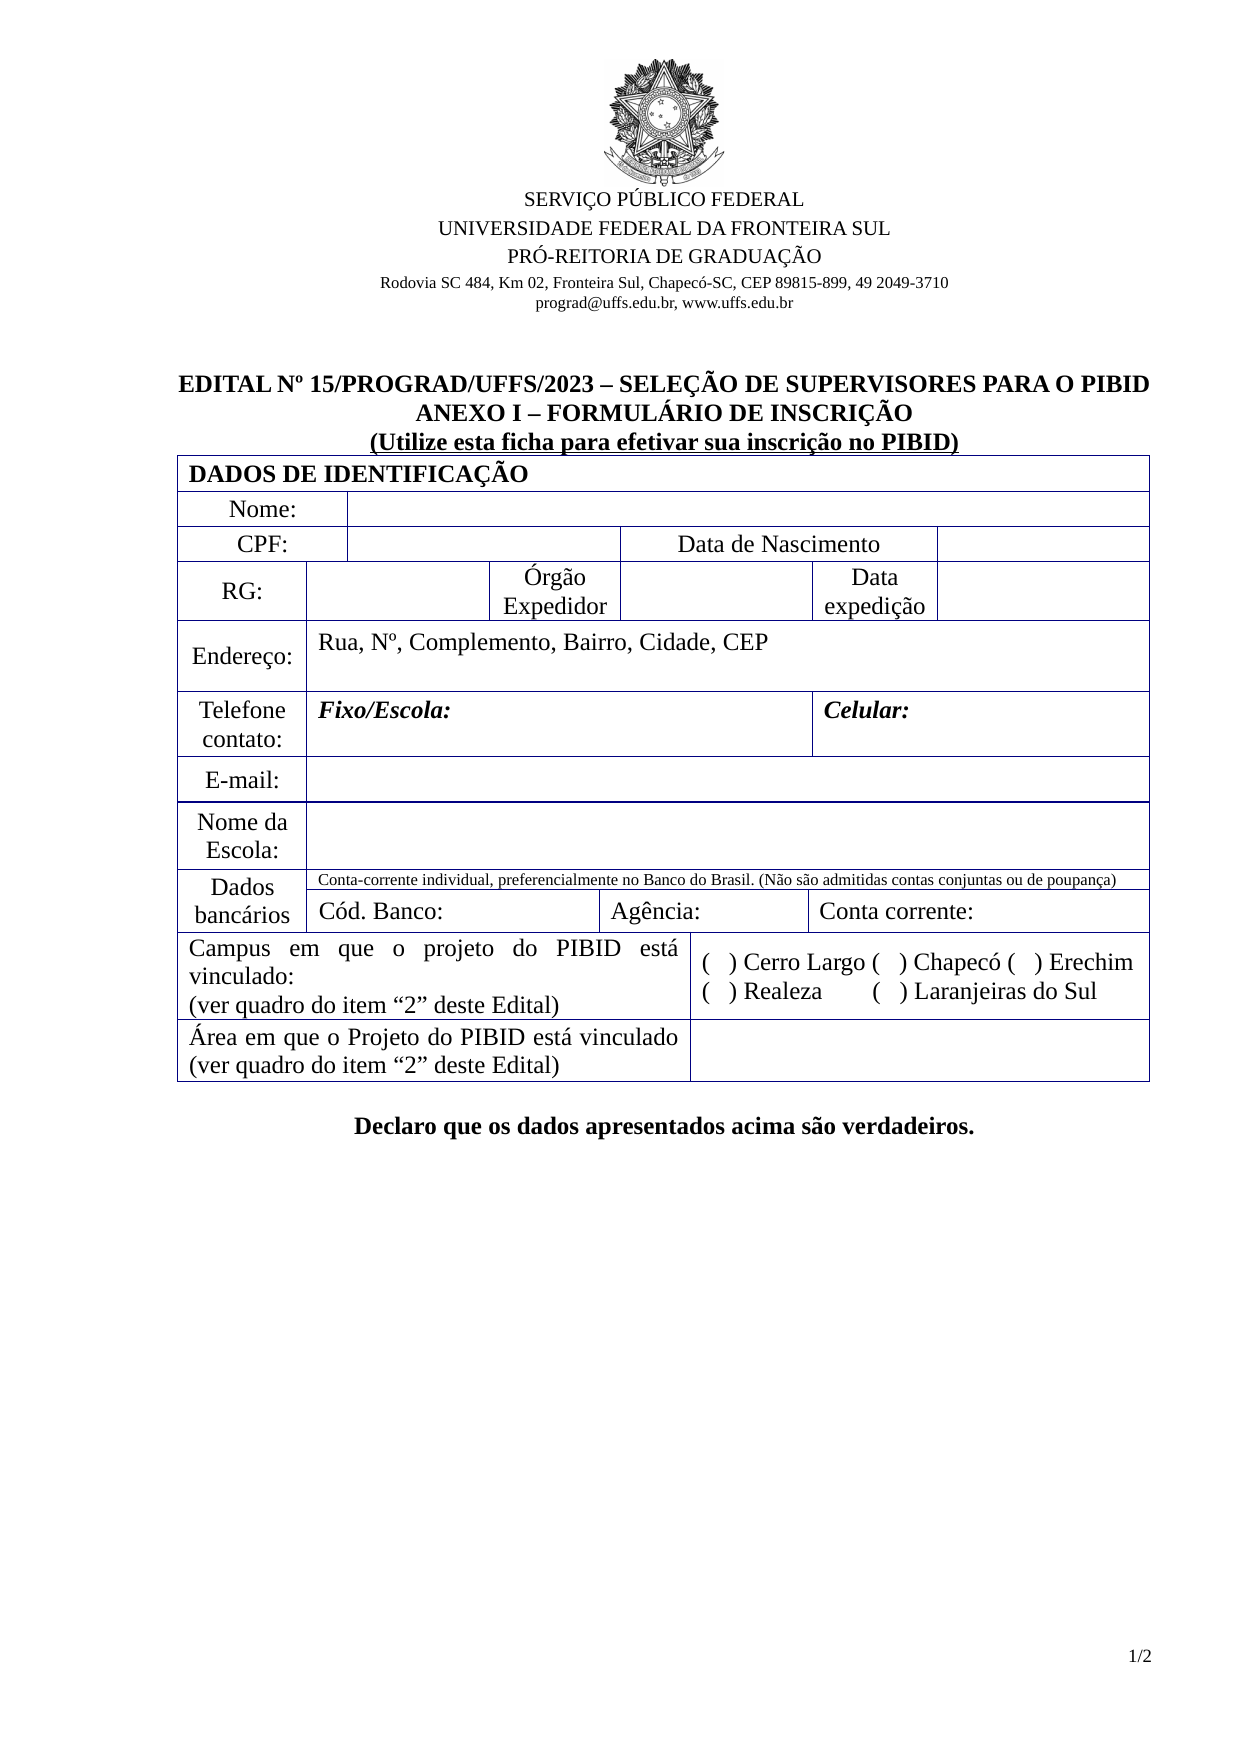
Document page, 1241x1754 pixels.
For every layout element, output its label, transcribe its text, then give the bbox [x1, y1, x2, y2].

table_cell [307, 757, 1149, 801]
table_cell [938, 562, 1149, 619]
table_cell RG: [178, 562, 306, 619]
table_cell Telefone contato: [178, 692, 306, 756]
table_header DADOS DE IDENTIFICAÇÃO [178, 456, 1149, 491]
table_cell Rua, Nº, Complemento, Bairro, Cidade, CEP [307, 621, 1149, 691]
table_cell ( ) Cerro Largo ( ) Chapecó ( ) Erechim ( ) Realeza ( ) Laranjeiras do Sul [691, 933, 1149, 1019]
table_cell Endereço: [178, 621, 306, 691]
text EDITAL Nº 15/PROGRAD/UFFS/2023 – SELEÇÃO DE SUPERVISORES PARA O PIBID [177, 369, 1152, 398]
table_cell Data expedição [813, 562, 937, 619]
table_cell [621, 562, 812, 619]
table_cell [938, 527, 1149, 561]
table_cell Agência: [600, 890, 808, 932]
table_cell [691, 1020, 1149, 1081]
table_cell Cód. Banco: [307, 890, 599, 932]
table_cell Conta corrente: [809, 890, 1149, 932]
table_cell [348, 492, 1149, 526]
table_cell [307, 803, 1149, 868]
table_cell Nome da Escola: [178, 803, 306, 868]
table_cell Nome: [178, 492, 347, 526]
table_cell Órgão Expedidor [490, 562, 620, 619]
table_cell [307, 562, 489, 619]
table_cell E-mail: [178, 757, 306, 801]
table_cell Fixo/Escola: [307, 692, 812, 756]
text (Utilize esta ficha para efetivar sua inscrição no PIBID) [177, 427, 1152, 455]
table_cell Conta-corrente individual, preferencialmente no Banco do Brasil. (Não são admitidas contas conjuntas ou de poupança) [307, 870, 1149, 889]
table_cell Campus em que o projeto do PIBID está vinculado: (ver quadro do item “2” deste Edital) [178, 933, 690, 1019]
picture [604, 59, 725, 187]
table_cell CPF: [178, 527, 347, 561]
table_cell Dados bancários [178, 870, 306, 932]
table_cell [348, 527, 620, 561]
table_cell Data de Nascimento [621, 527, 937, 561]
text ANEXO I – FORMULÁRIO DE INSCRIÇÃO [177, 398, 1152, 427]
text Declaro que os dados apresentados acima são verdadeiros. [177, 1111, 1152, 1139]
table_cell Área em que o Projeto do PIBID está vinculado (ver quadro do item “2” deste Edital) [178, 1020, 690, 1081]
table_cell Celular: [813, 692, 1149, 756]
